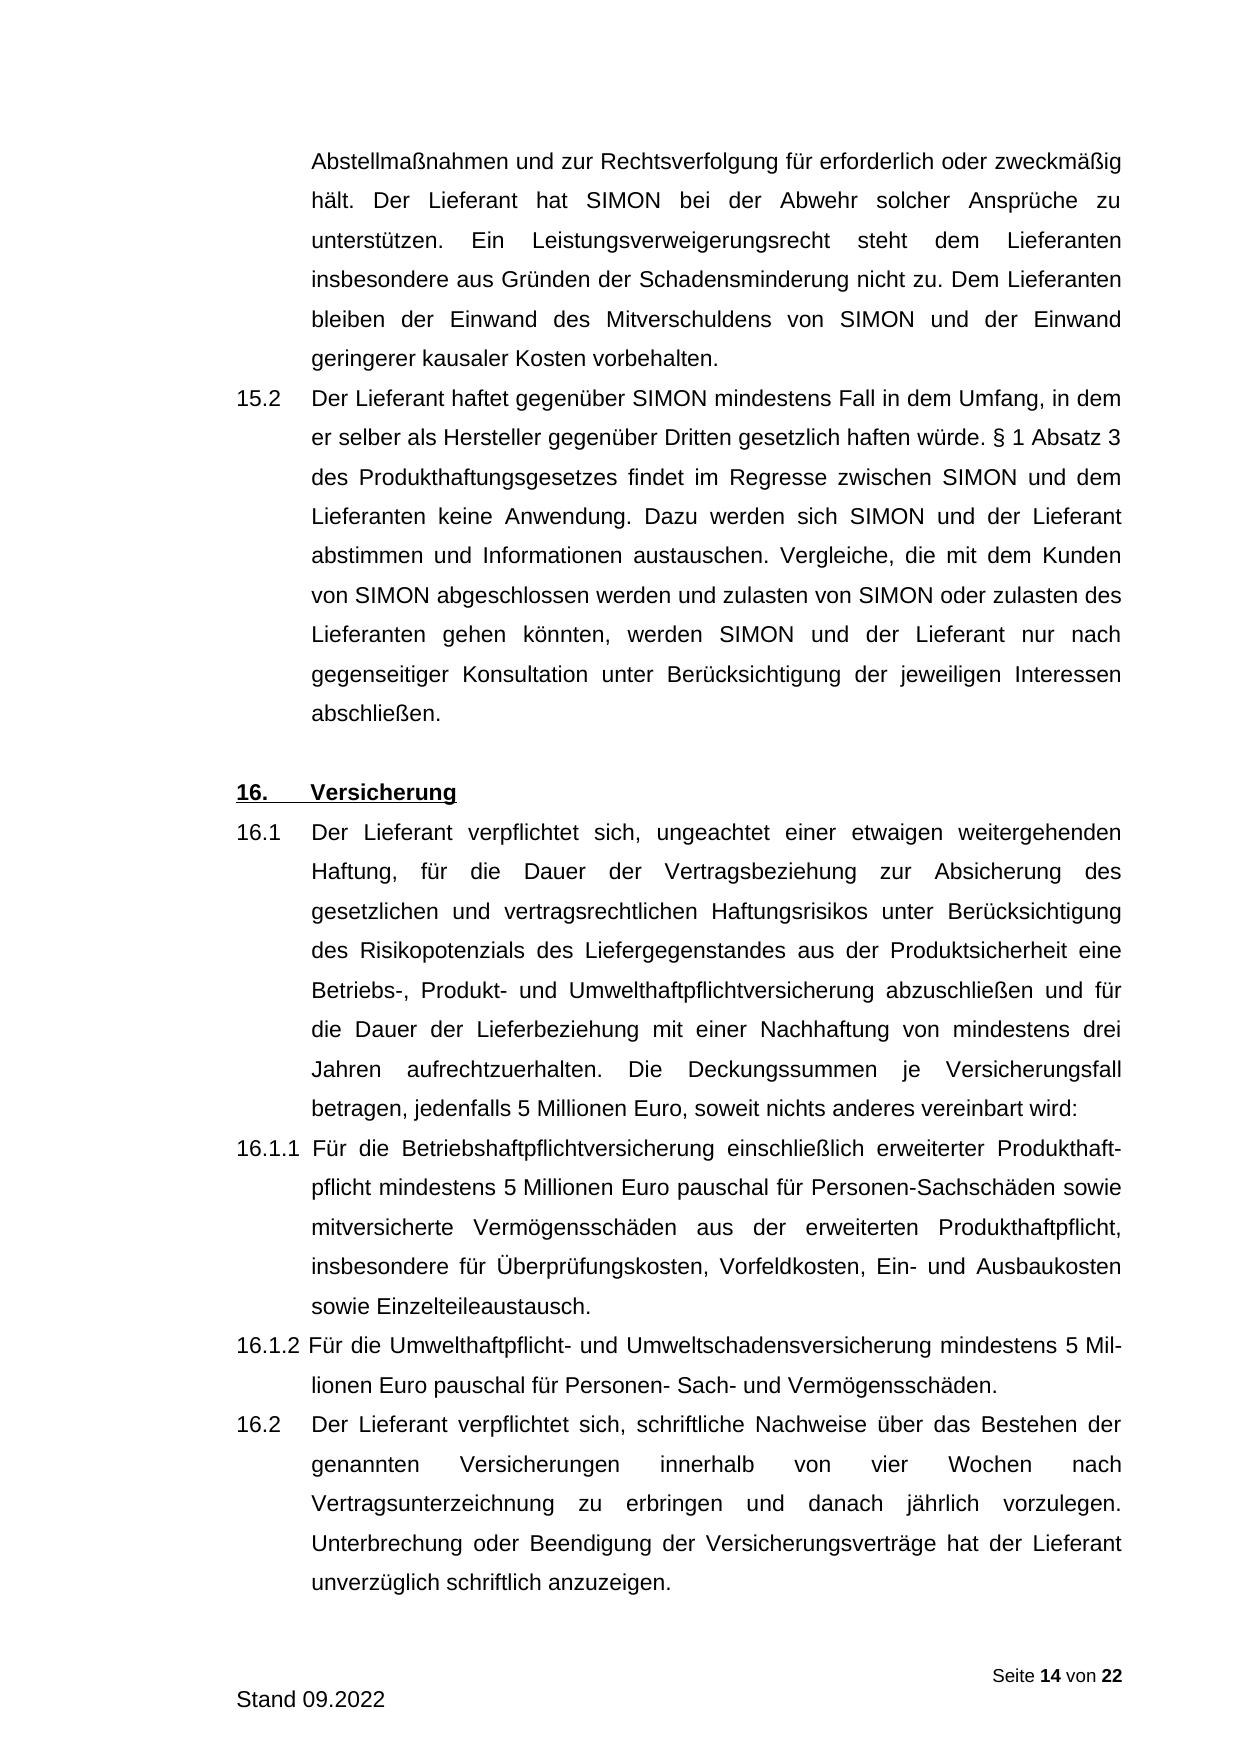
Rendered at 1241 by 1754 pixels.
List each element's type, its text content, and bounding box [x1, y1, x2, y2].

text 16.2 Der Lieferant verpflichtet sich, schriftliche Nachweise über das Bestehen der genannten Versicherungen innerhalb von vier Wochen nach Vertragsunterzeichnung zu erbringen und danach jährlich vorzulegen. Unterbrechung oder Beendigung der Versicherungsverträge hat der Lieferant unverzüglich schriftlich anzuzeigen. [236, 1411, 1122, 1595]
text 15.2 Der Lieferant haftet gegenüber SIMON mindestens Fall in dem Umfang, in dem er selber als Hersteller gegenüber Dritten gesetzlich haften würde. § 1 Absatz 3 des Produkthaftungsgesetzes findet im Regresse zwischen SIMON und dem Lieferanten keine Anwendung. Dazu werden sich SIMON und der Lieferant abstimmen und Informationen austauschen. Vergleiche, die mit dem Kunden von SIMON abgeschlossen werden und zulasten von SIMON oder zulasten des Lieferanten gehen könnten, werden SIMON und der Lieferant nur nach gegenseitiger Konsultation unter Berücksichtigung der jeweiligen Interessen abschließen. [236, 384, 1122, 727]
text 16.1.2 Für die Umwelthaftpflicht- und Umweltschadensversicherung mindestens 5 Mil-lionen Euro pauschal für Personen- Sach- und Vermögensschäden. [236, 1332, 1122, 1398]
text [236, 148, 1122, 371]
text 16. Versicherung [236, 779, 1122, 806]
text 16.1.1 Für die Betriebshaftpflichtversicherung einschließlich erweiterter Produkthaft-pflicht mindestens 5 Millionen Euro pauschal für Personen-Sachschäden sowie mitversicherte Vermögensschäden aus der erweiterten Produkthaftpflicht, insbesondere für Überprüfungskosten, Vorfeldkosten, Ein- und Ausbaukosten sowie Einzelteileaustausch. [236, 1135, 1122, 1319]
text 16.1 Der Lieferant verpflichtet sich, ungeachtet einer etwaigen weitergehenden Haftung, für die Dauer der Vertragsbeziehung zur Absicherung des gesetzlichen und vertragsrechtlichen Haftungsrisikos unter Berücksichtigung des Risikopotenzials des Liefergegenstandes aus der Produktsicherheit eine Betriebs-, Produkt- und Umwelthaftpflichtversicherung abzuschließen und für die Dauer der Lieferbeziehung mit einer Nachhaftung von mindestens drei Jahren aufrechtzuerhalten. Die Deckungssummen je Versicherungsfall betragen, jedenfalls 5 Millionen Euro, soweit nichts anderes vereinbart wird: [236, 819, 1122, 1122]
